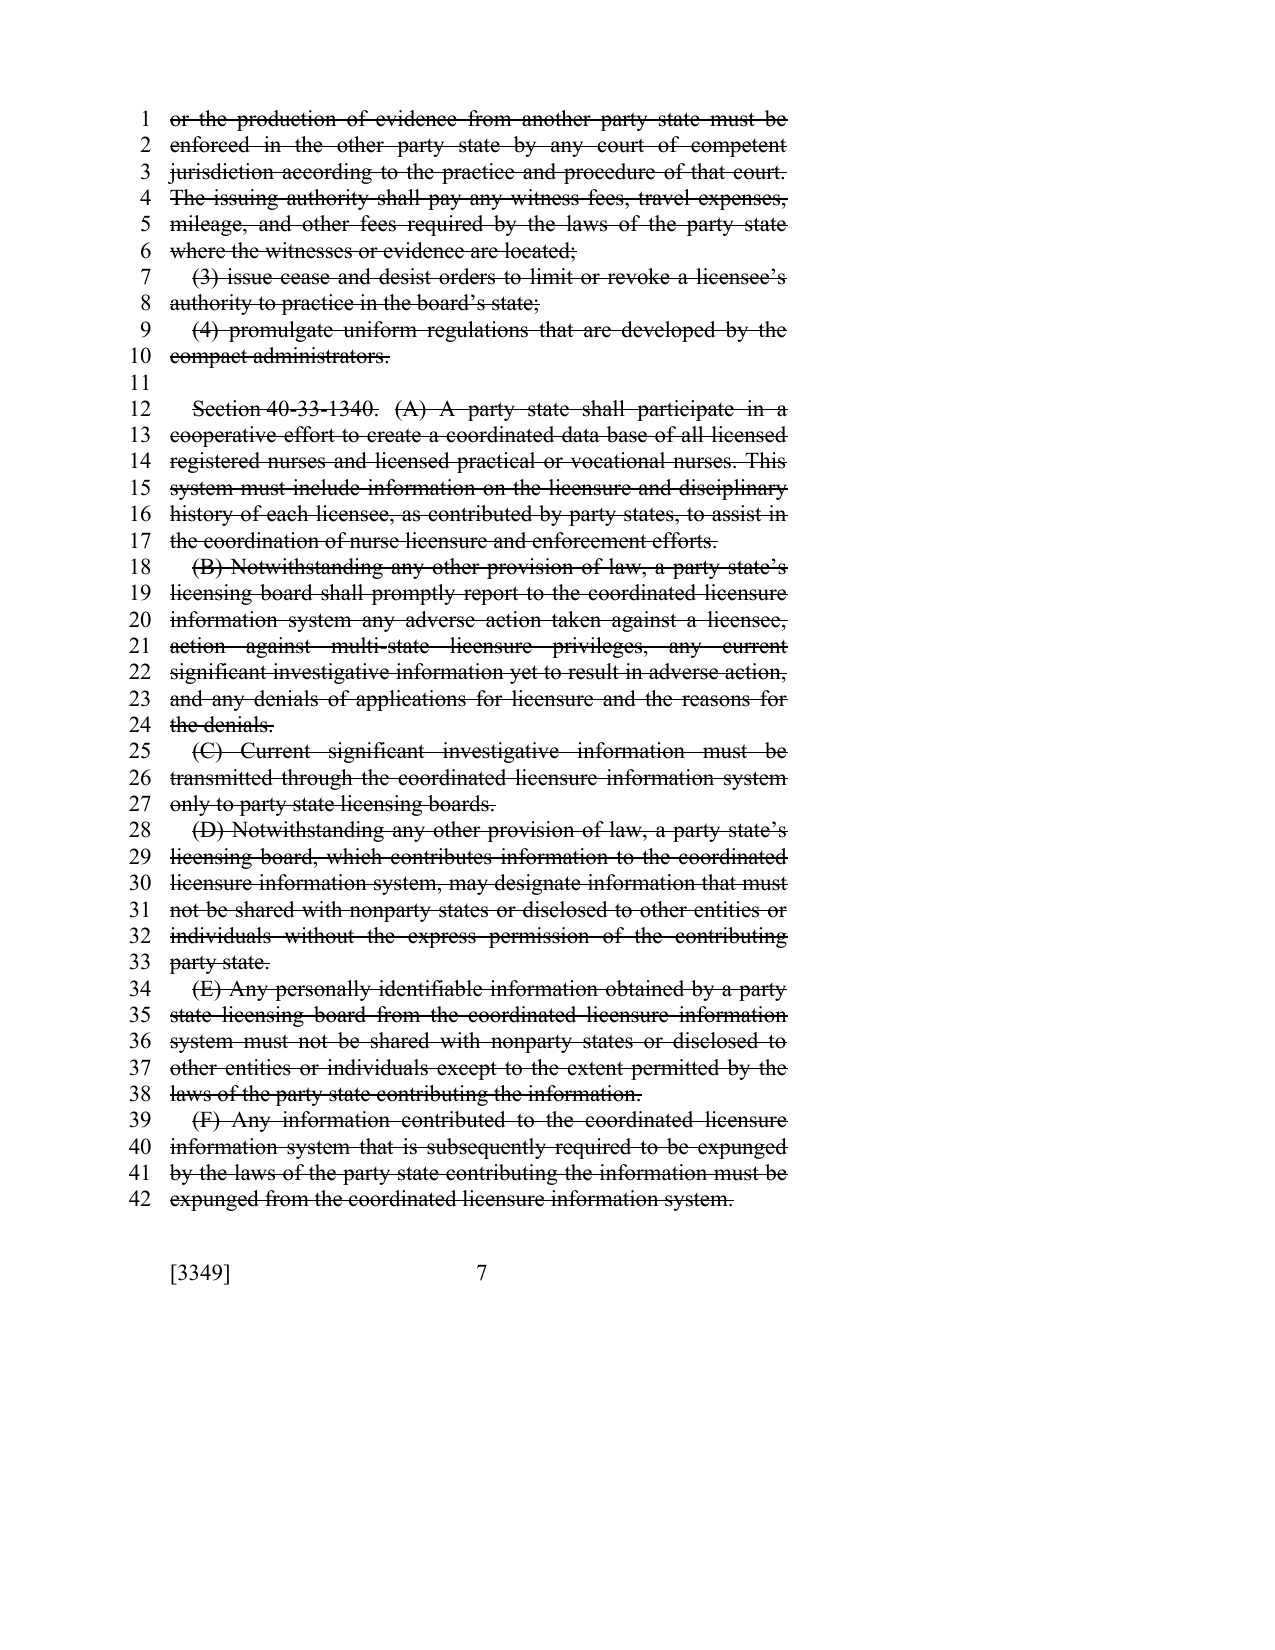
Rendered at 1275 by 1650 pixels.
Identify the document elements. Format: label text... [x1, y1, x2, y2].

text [169, 120, 787, 146]
text (3) issue cease and desist orders to limit or revoke a licensee’s authority to practice in the board’s state; [169, 263, 787, 316]
text Section 40-33-1340. (A) A party state shall participate in a cooperative effort to create a coordinated data base of all licensed registered nurses and licensed practical or vocational nurses. This system must include information on the licensure and disciplinary history of each licensee, as contributed by party states, to assist in the coordination of nurse licensure and enforcement efforts. [169, 395, 787, 436]
text (C) Current significant investigative information must be transmitted through the coordinated licensure information system only to party state licensing boards. [169, 779, 787, 817]
text (E) Any personally identifiable information obtained by a party state licensing board from the coordinated licensure information system must not be shared with nonparty states or disclosed to other entities or individuals except to the extent permitted by the laws of the party state contributing the information. [169, 975, 787, 1015]
text (D) Notwithstanding any other provision of law, a party state’s licensing board, which contributes information to the coordinated licensure information system, may designate information that must not be shared with nonparty states or disclosed to other entities or individuals without the express permission of the contributing party state. [169, 817, 787, 857]
text (C) Current significant investigative information must be transmitted through the coordinated licensure information system only to party state licensing boards. [169, 737, 787, 778]
text (E) Any personally identifiable information obtained by a party state licensing board from the coordinated licensure information system must not be shared with nonparty states or disclosed to other entities or individuals except to the extent permitted by the laws of the party state contributing the information. [169, 1069, 787, 1106]
text (D) Notwithstanding any other provision of law, a party state’s licensing board, which contributes information to the coordinated licensure information system, may designate information that must not be shared with nonparty states or disclosed to other entities or individuals without the express permission of the contributing party state. [169, 937, 787, 975]
text (F) Any information contributed to the coordinated licensure information system that is subsequently required to be expunged by the laws of the party state contributing the information must be expunged from the coordinated licensure information system. [169, 1106, 787, 1147]
text (B) Notwithstanding any other provision of law, a party state’s licensing board shall promptly report to the coordinated licensure information system any adverse action taken against a licensee, action against multi-state licensure privileges, any current significant investigative information yet to result in adverse action, and any denials of applications for licensure and the reasons for the denials. [169, 553, 787, 594]
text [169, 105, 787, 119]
text (F) Any information contributed to the coordinated licensure information system that is subsequently required to be expunged by the laws of the party state contributing the information must be expunged from the coordinated licensure information system. [169, 1148, 787, 1174]
text (4) promulgate uniform regulations that are developed by the compact administrators. [169, 316, 787, 368]
text (F) Any information contributed to the coordinated licensure information system that is subsequently required to be expunged by the laws of the party state contributing the information must be expunged from the coordinated licensure information system. [169, 1175, 787, 1212]
